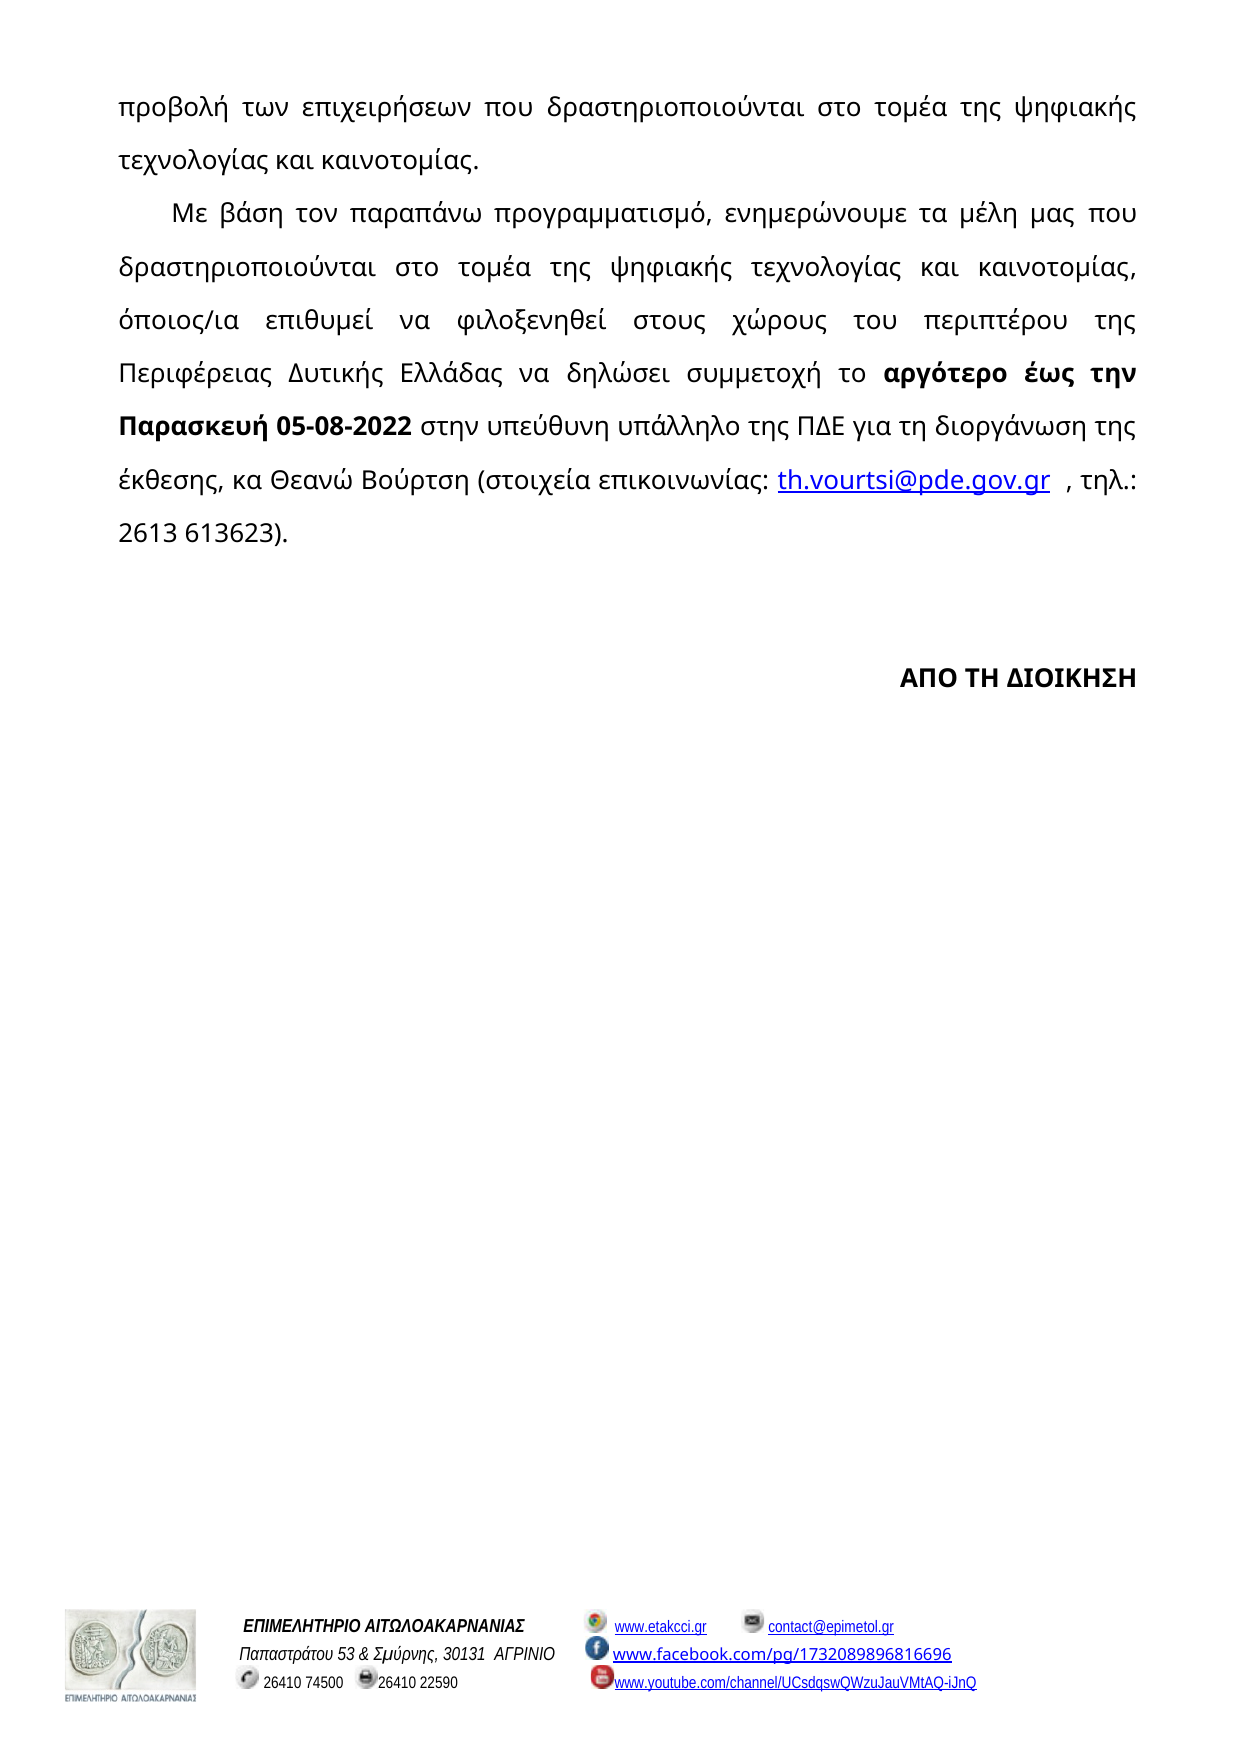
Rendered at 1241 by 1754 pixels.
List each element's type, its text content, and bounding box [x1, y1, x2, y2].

picture [740, 1609, 765, 1633]
picture [590, 1665, 615, 1689]
picture [354, 1665, 378, 1689]
text Με βάση τον παραπάνω προγραμματισμό, ενημερώνουμε τα μέλη μας που δραστηριοποιούνται στο τομέα της ψηφιακής τεχνολογίας και καινοτομίας, όποιος/ια επιθυμεί να φιλοξενηθεί στους χώρους του περιπτέρου της Περιφέρειας Δυτικής Ελλάδας να δηλώσει συμμετοχή το αργότερο έως την Παρασκευή 05-08-2022 στην υπεύθυνη υπάλληλο της ΠΔΕ για τη διοργάνωση της έκθεσης, κα Θεανώ Βούρτση (στοιχεία επικοινωνίας: th.vourtsi@pde.gov.gr , τηλ.: 2613 613623). [118, 195, 1137, 550]
picture [235, 1665, 259, 1689]
text ΑΠΟ ΤΗ ΔΙΟΙΚΗΣΗ [118, 660, 1137, 696]
picture [64, 1609, 197, 1702]
picture [583, 1609, 607, 1633]
picture [585, 1636, 609, 1660]
